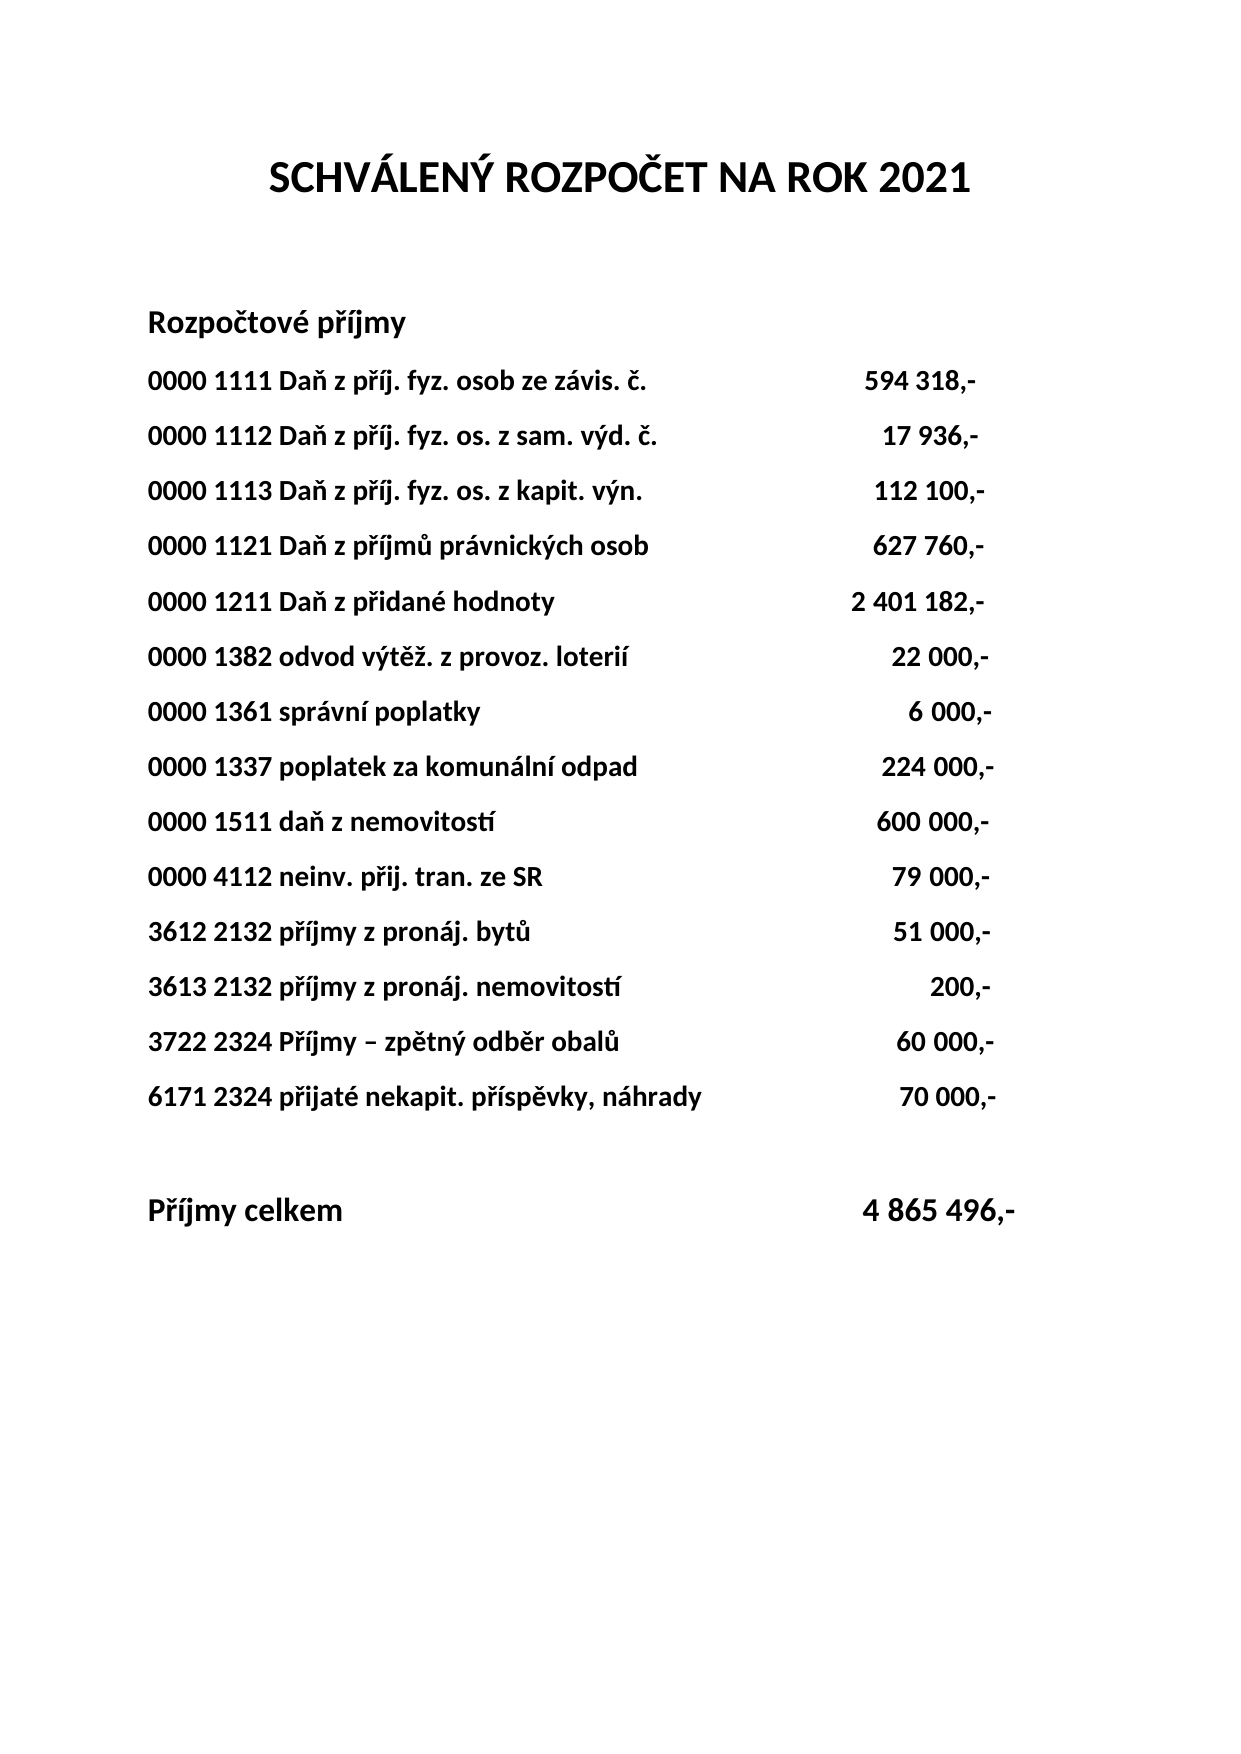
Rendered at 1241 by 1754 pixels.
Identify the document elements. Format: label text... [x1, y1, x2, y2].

text 3612 2132 příjmy z pronáj. bytů 51 000,- [148, 913, 1093, 949]
text 0000 1121 Daň z příjmů právnických osob 627 760,- [148, 527, 1093, 563]
text 3613 2132 příjmy z pronáj. nemovitostí 200,- [148, 968, 1093, 1004]
text 3722 2324 Příjmy – zpětný odběr obalů 60 000,- [148, 1023, 1093, 1059]
text 0000 1112 Daň z příj. fyz. os. z sam. výd. č. 17 936,- [148, 417, 1093, 453]
text 0000 1211 Daň z přidané hodnoty 2 401 182,- [148, 583, 1093, 618]
text 6171 2324 přijaté nekapit. příspěvky, náhrady 70 000,- [148, 1078, 1093, 1114]
text 0000 1382 odvod výtěž. z provoz. loterií 22 000,- [148, 638, 1093, 673]
text 0000 1337 poplatek za komunální odpad 224 000,- [148, 748, 1093, 783]
text 0000 1111 Daň z příj. fyz. osob ze závis. č. 594 318,- [148, 362, 1093, 398]
text 0000 1511 daň z nemovitostí 600 000,- [148, 803, 1093, 839]
text Příjmy celkem 4 865 496,- [148, 1189, 1093, 1229]
text 0000 1113 Daň z příj. fyz. os. z kapit. výn. 112 100,- [148, 472, 1093, 508]
text 0000 1361 správní poplatky 6 000,- [148, 693, 1093, 728]
text SCHVÁLENÝ ROZPOČET NA ROK 2021 [148, 148, 1093, 203]
text Rozpočtové příjmy [148, 302, 1093, 342]
text 0000 4112 neinv. přij. tran. ze SR 79 000,- [148, 858, 1093, 894]
